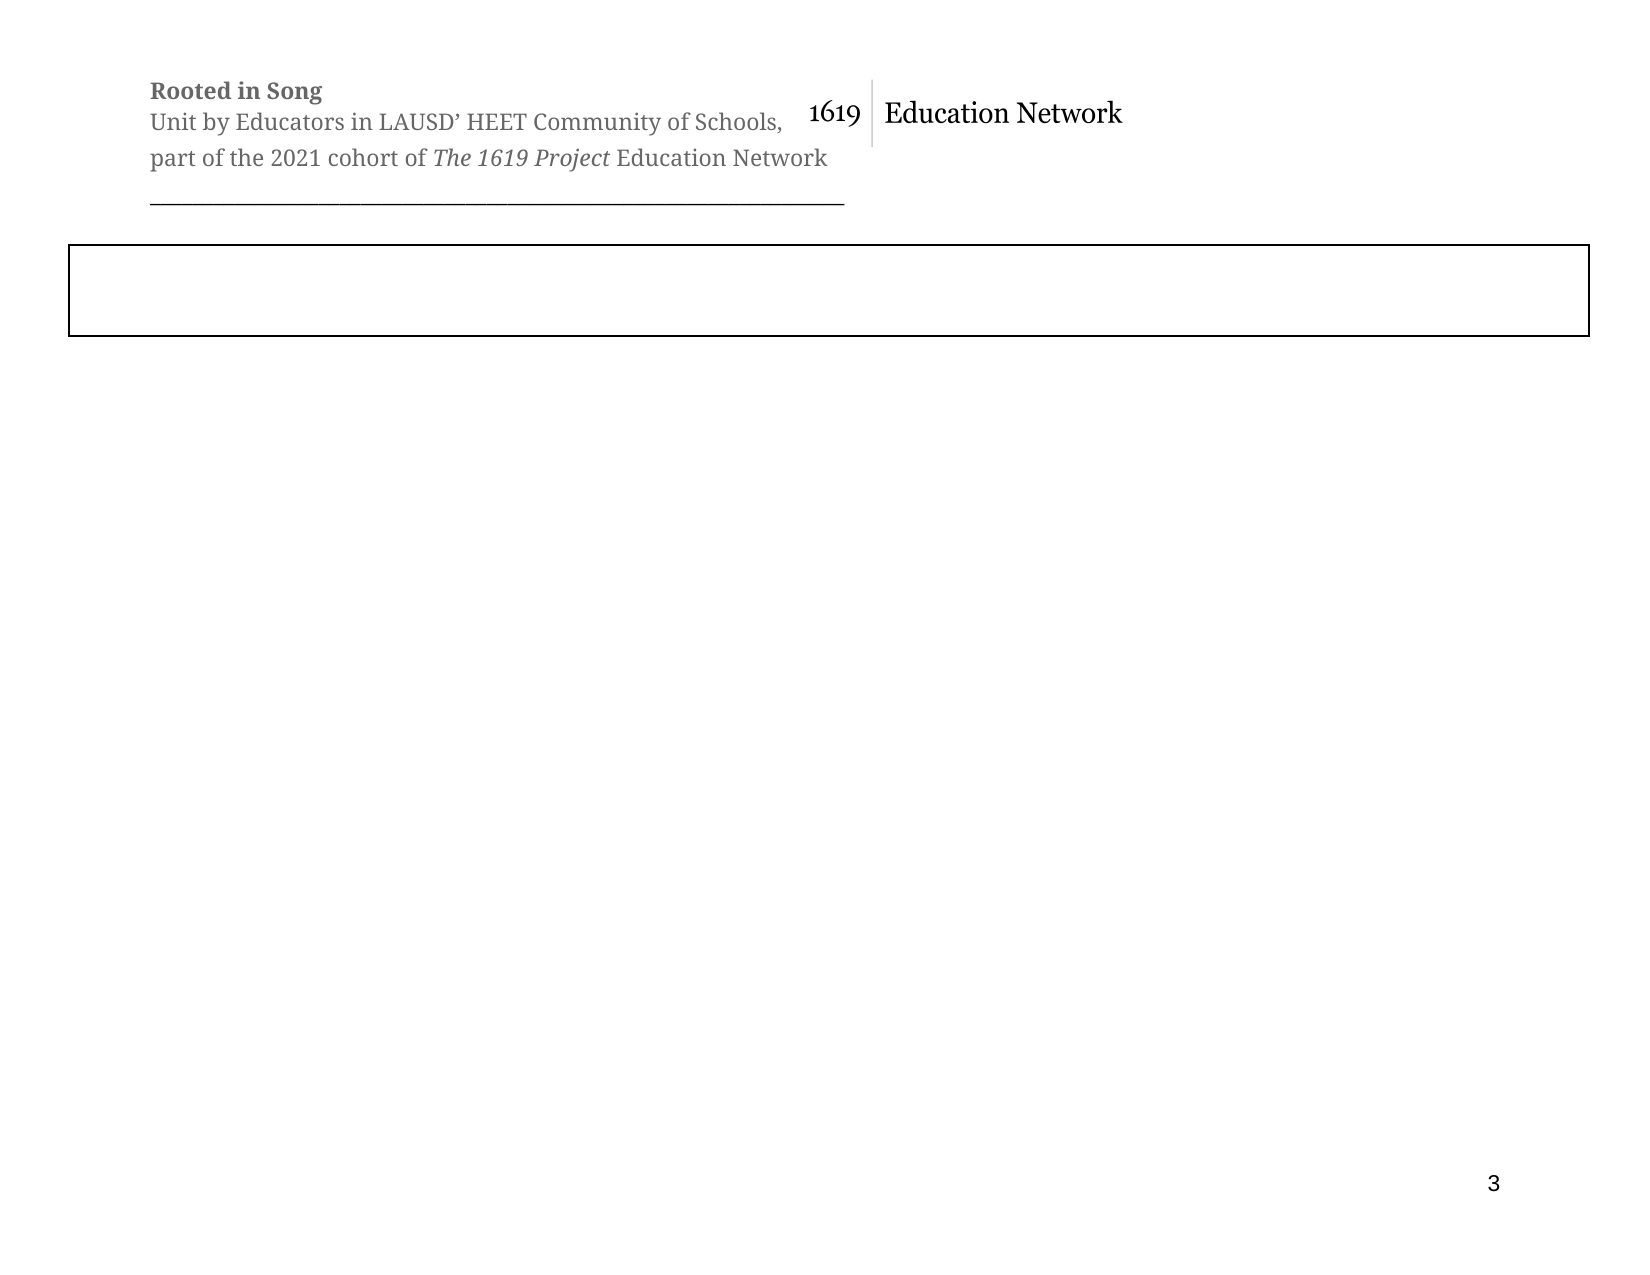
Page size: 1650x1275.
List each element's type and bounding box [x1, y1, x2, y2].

table_cell [70, 246, 1588, 335]
picture [804, 76, 1126, 150]
